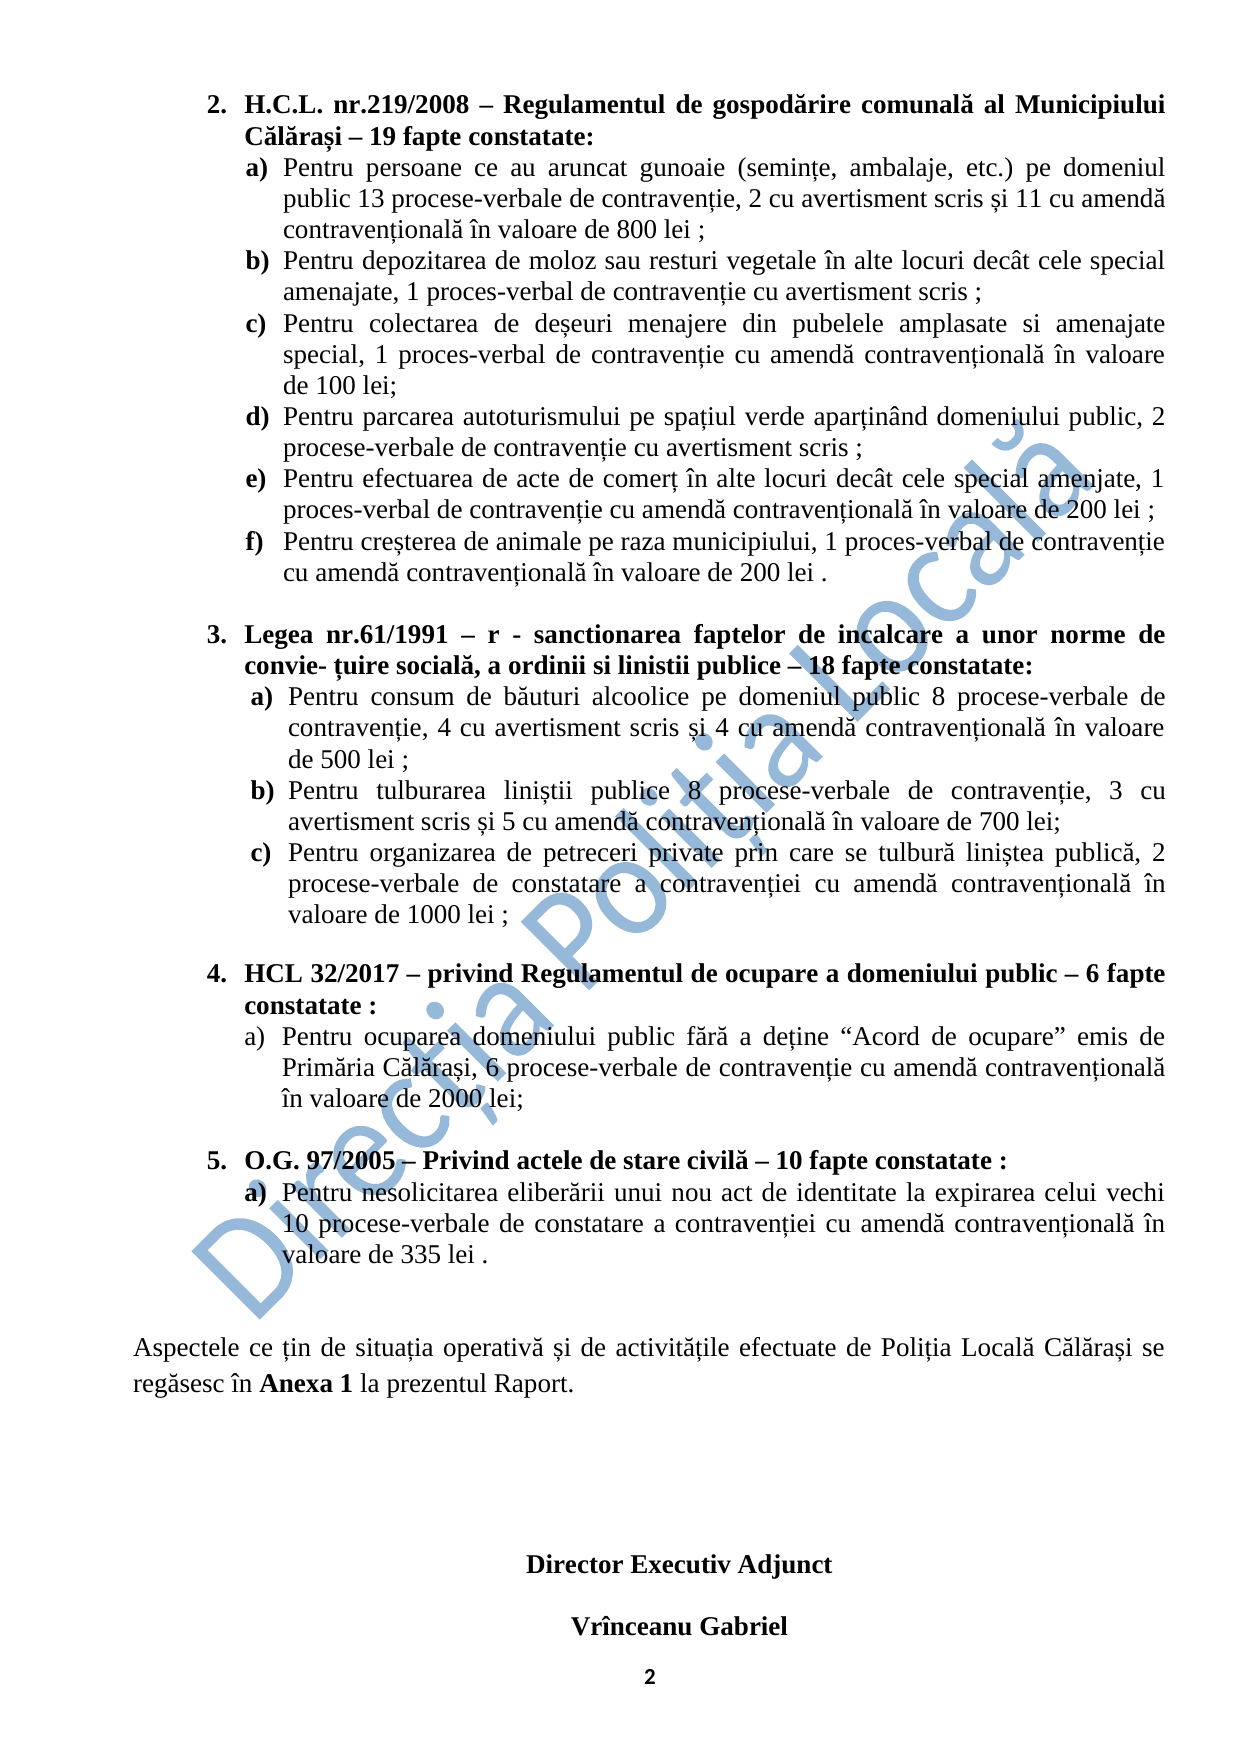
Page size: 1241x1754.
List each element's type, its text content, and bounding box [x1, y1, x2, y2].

list HCL 32/2017 – privind Regulamentul de ocupare a domeniului public – 6 fapte constatate : [207, 958, 1167, 1020]
text Director Executiv Adjunct [133, 1548, 1167, 1579]
list Pentru consum de băuturi alcoolice pe domeniul public 8 procese-verbale de contravenție, 4 cu avertisment scris și 4 cu amendă contravențională în valoare de 500 lei ; [250, 680, 1167, 774]
list Pentru nesolicitarea eliberării unui nou act de identitate la expirarea celui vechi 10 procese-verbale de constatare a contravenției cu amendă contravențională în valoare de 335 lei . [244, 1176, 1167, 1269]
list Pentru organizarea de petreceri private prin care se tulbură liniștea publică, 2 procese-verbale de constatare a contravenției cu amendă contravențională în valoare de 1000 lei ; [250, 836, 1167, 929]
list Pentru depozitarea de moloz sau resturi vegetale în alte locuri decât cele special amenajate, 1 proces-verbal de contravenție cu avertisment scris ; [245, 244, 1167, 307]
list Pentru tulburarea liniștii publice 8 procese-verbale de contravenție, 3 cu avertisment scris și 5 cu amendă contravențională în valoare de 700 lei; [250, 774, 1167, 836]
list Pentru parcarea autoturismului pe spațiul verde aparținând domeniului public, 2 procese-verbale de contravenție cu avertisment scris ; [245, 400, 1167, 462]
list Pentru creșterea de animale pe raza municipiului, 1 proces-verbal de contravenție cu amendă contravențională în valoare de 200 lei . [245, 525, 1167, 587]
list H.C.L. nr.219/2008 – Regulamentul de gospodărire comunală al Municipiului Călărași – 19 fapte constatate: [207, 89, 1167, 151]
text Aspectele ce țin de situația operativă și de activitățile efectuate de Poliția Locală Călărași se regăsesc în Anexa 1 la prezentul Raport. [133, 1331, 1167, 1398]
list Pentru efectuarea de acte de comerț în alte locuri decât cele special amenjate, 1 proces-verbal de contravenție cu amendă contravențională în valoare de 200 lei ; [245, 462, 1167, 525]
text Vrînceanu Gabriel [133, 1611, 1167, 1642]
list Pentru colectarea de deșeuri menajere din pubelele amplasate si amenajate special, 1 proces-verbal de contravenție cu amendă contravențională în valoare de 100 lei; [245, 307, 1167, 400]
list Pentru ocuparea domeniului public fără a deține “Acord de ocupare” emis de Primăria Călărași, 6 procese-verbale de contravenție cu amendă contravențională în valoare de 2000 lei; [244, 1020, 1167, 1113]
list O.G. 97/2005 – Privind actele de stare civilă – 10 fapte constatate : [207, 1144, 1167, 1176]
list Legea nr.61/1991 – r - sanctionarea faptelor de incalcare a unor norme de convie- țuire socială, a ordinii si linistii publice – 18 fapte constatate: [207, 618, 1167, 680]
list Pentru persoane ce au aruncat gunoaie (semințe, ambalaje, etc.) pe domeniul public 13 procese-verbale de contravenție, 2 cu avertisment scris și 11 cu amendă contravențională în valoare de 800 lei ; [245, 151, 1167, 244]
